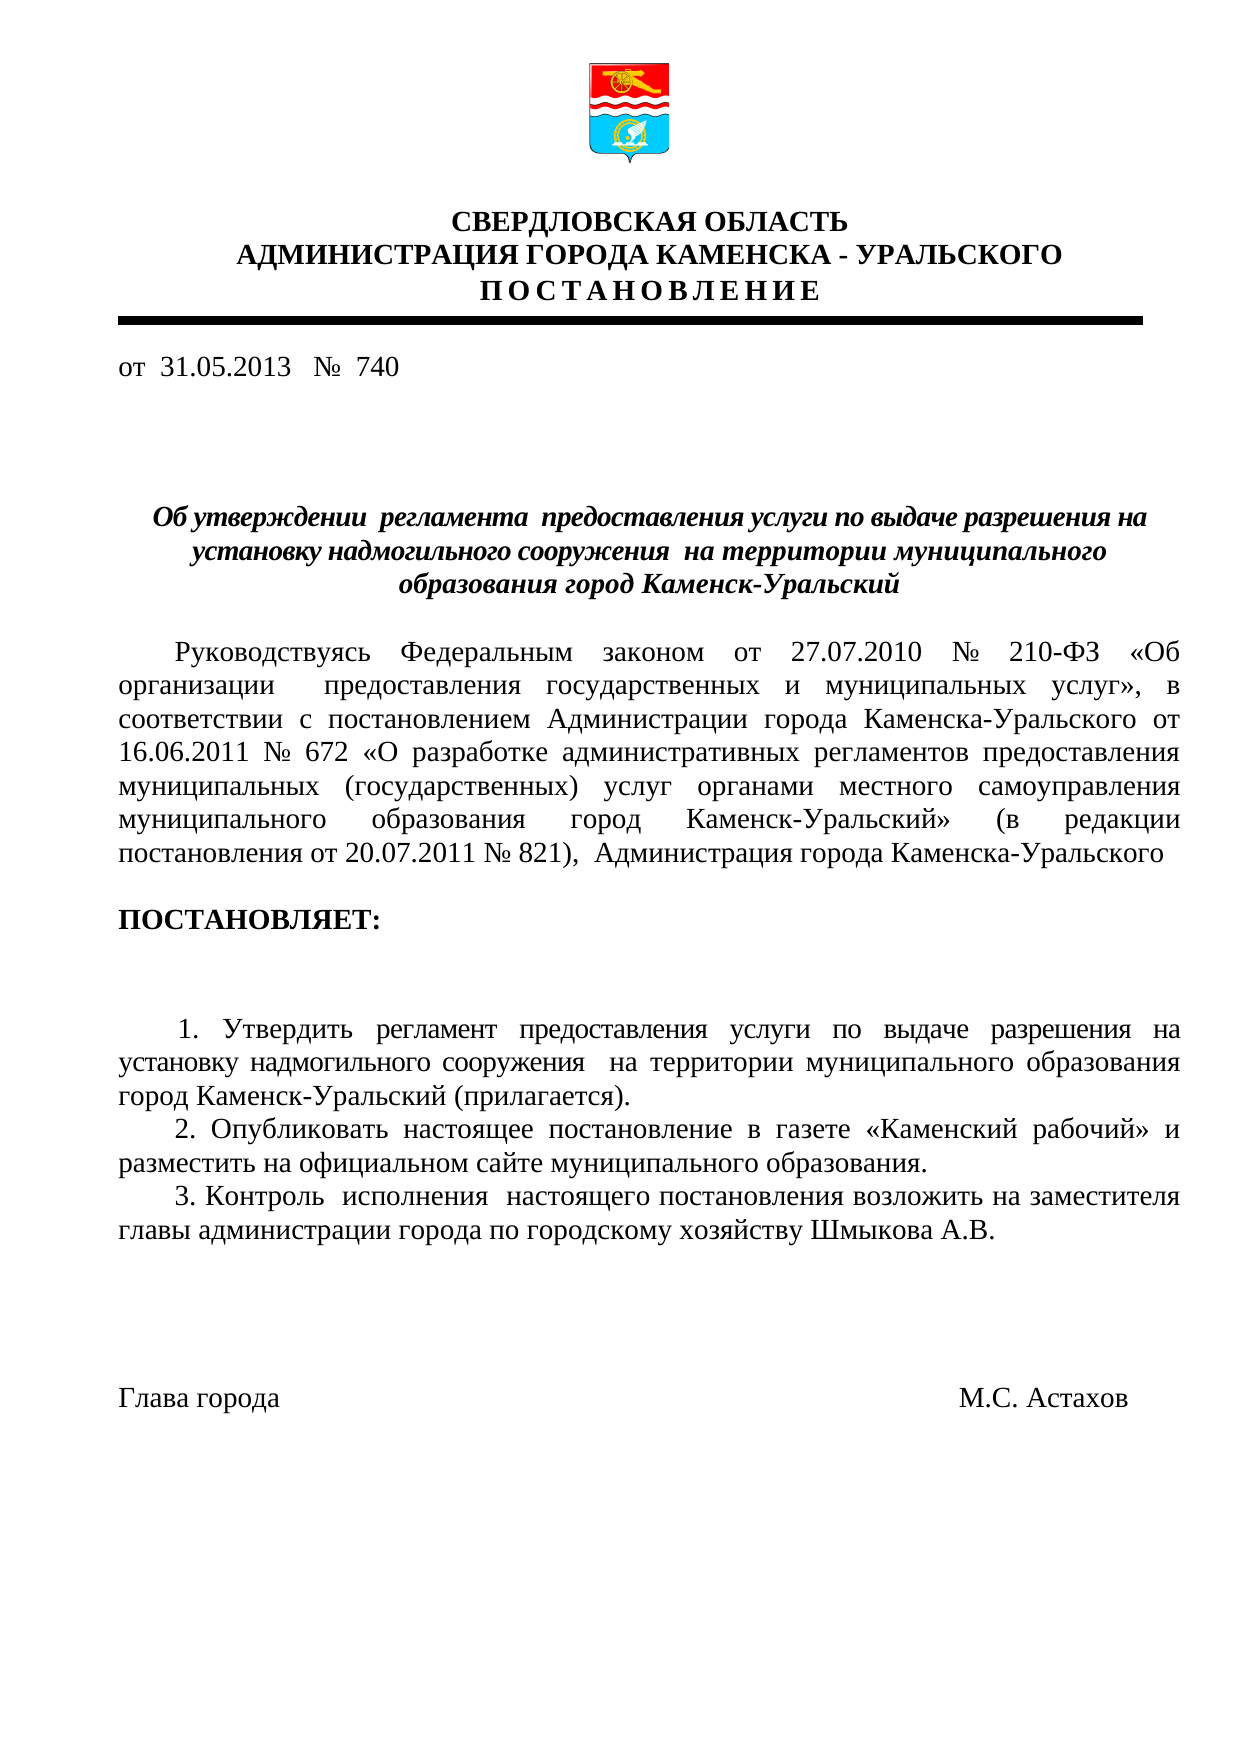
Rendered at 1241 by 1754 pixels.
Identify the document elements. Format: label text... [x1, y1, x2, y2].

picture [614, 139, 622, 147]
text ПОСТАНОВЛЕНИЕ [118, 275, 1181, 307]
text 2. Опубликовать настоящее постановление в газете «Каменский рабочий» и разместить на официальном сайте муниципального образования. [118, 1111, 1181, 1178]
picture [629, 122, 645, 139]
text 3. Контроль исполнения настоящего постановления возложить на заместителя главы администрации города по городскому хозяйству Шмыкова А.В. [118, 1178, 1181, 1246]
picture [589, 63, 669, 163]
text Руководствуясь Федеральным законом от 27.07.2010 № 210-ФЗ «Об организации предоставления государственных и муниципальных услуг», в соответствии с постановлением Администрации города Каменска-Уральского от 16.06.2011 № 672 «О разработке административных регламентов предоставления муниципальных (государственных) услуг органами местного самоуправления муниципального образования город Каменск-Уральский» (в редакции постановления от 20.07.2011 № 821), Администрация города Каменска-Уральского [118, 634, 1181, 868]
text от 31.05.2013 № 740 [118, 349, 1181, 383]
picture [625, 120, 635, 124]
text Глава города М.С. Астахов [118, 1380, 1181, 1413]
picture [638, 139, 646, 147]
text АДМИНИСТРАЦИЯ ГОРОДА КАМЕНСКА - УРАЛЬСКОГО [118, 238, 1181, 271]
picture [623, 142, 637, 151]
text Об утверждении регламента предоставления услуги по выдаче разрешения на установку надмогильного сооружения на территории муниципального образования город Каменск-Уральский [118, 499, 1181, 600]
text СВЕРДЛОВСКАЯ ОБЛАСТЬ [118, 206, 1181, 238]
text ПОСТАНОВЛЯЕТ: [118, 902, 1181, 936]
text 1. Утвердить регламент предоставления услуги по выдаче разрешения на установку надмогильного сооружения на территории муниципального образования город Каменск-Уральский (прилагается). [118, 1011, 1181, 1111]
